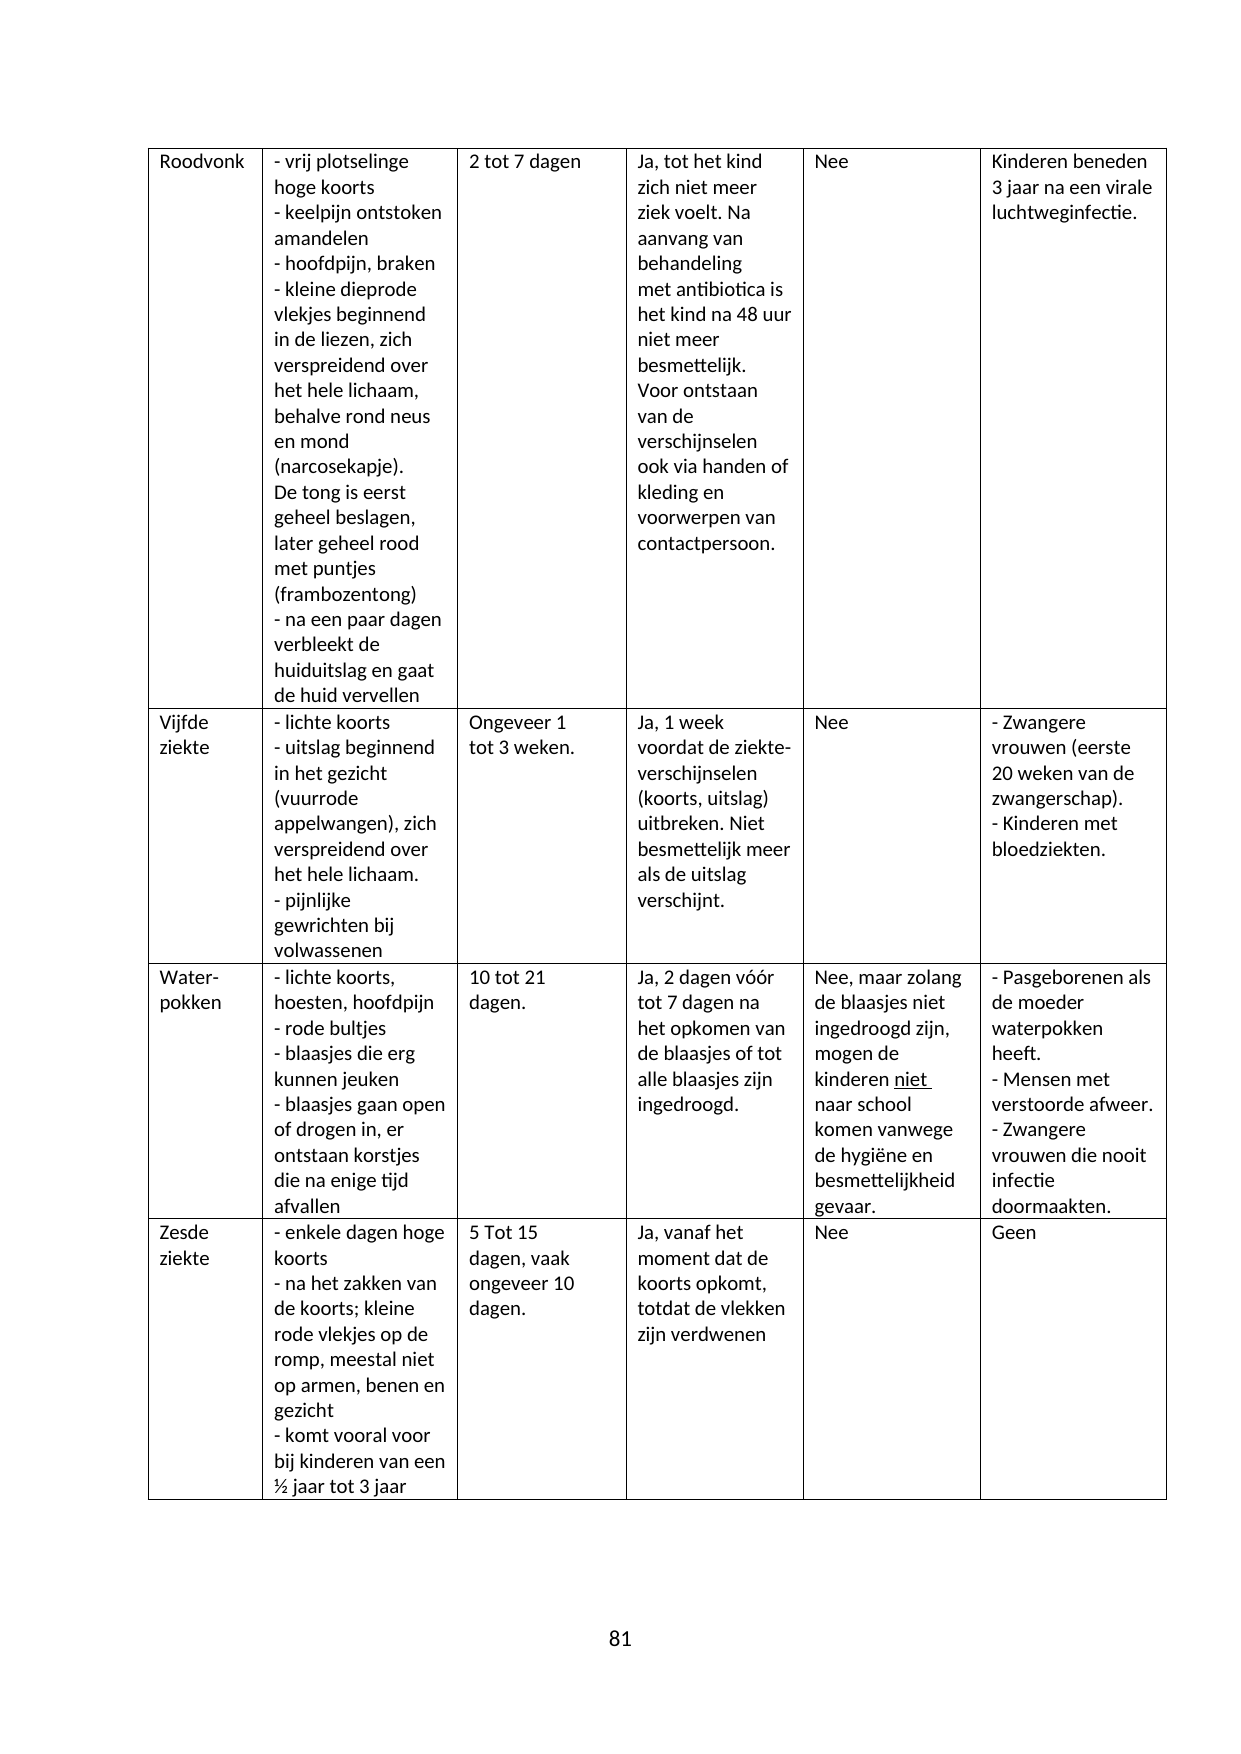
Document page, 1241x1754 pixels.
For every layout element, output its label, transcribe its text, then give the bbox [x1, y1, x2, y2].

table_cell 10 tot 21 dagen. [458, 964, 626, 1218]
table_cell - vrij plotselinge hoge koorts - keelpijn ontstoken amandelen - hoofdpijn, braken - kleine dieprode vlekjes beginnend in de liezen, zich verspreidend over het hele lichaam, behalve rond neus en mond (narcosekapje). De tong is eerst geheel beslagen, later geheel rood met puntjes (frambozentong) - na een paar dagen verbleekt de huiduitslag en gaat de huid vervellen [263, 149, 457, 708]
table_cell - lichte koorts - uitslag beginnend in het gezicht (vuurrode appelwangen), zich verspreidend over het hele lichaam. - pijnlijke gewrichten bij volwassenen [263, 709, 457, 963]
table_cell - Pasgeborenen als de moeder waterpokken heeft. - Mensen met verstoorde afweer. - Zwangere vrouwen die nooit infectie doormaakten. [981, 964, 1166, 1218]
table_cell Geen [981, 1219, 1166, 1499]
table_cell - Zwangere vrouwen (eerste 20 weken van de zwangerschap). - Kinderen met bloedziekten. [981, 709, 1166, 963]
table_cell Ja, vanaf het moment dat de koorts opkomt, totdat de vlekken zijn verdwenen [627, 1219, 803, 1499]
table_cell Ja, tot het kind zich niet meer ziek voelt. Na aanvang van behandeling met antibiotica is het kind na 48 uur niet meer besmettelijk. Voor ontstaan van de verschijnselen ook via handen of kleding en voorwerpen van contactpersoon. [627, 149, 803, 708]
table_cell Zesde ziekte [149, 1219, 262, 1499]
table_cell Kinderen beneden 3 jaar na een virale luchtweginfectie. [981, 149, 1166, 708]
table_cell Nee [804, 149, 980, 708]
table_cell Ja, 1 week voordat de ziekte-verschijnselen (koorts, uitslag) uitbreken. Niet besmettelijk meer als de uitslag verschijnt. [627, 709, 803, 963]
table_cell 5 Tot 15 dagen, vaak ongeveer 10 dagen. [458, 1219, 626, 1499]
table_cell Ongeveer 1 tot 3 weken. [458, 709, 626, 963]
table_cell Nee [804, 1219, 980, 1499]
table_cell - enkele dagen hoge koorts - na het zakken van de koorts; kleine rode vlekjes op de romp, meestal niet op armen, benen en gezicht - komt vooral voor bij kinderen van een ½ jaar tot 3 jaar [263, 1219, 457, 1499]
table_cell - lichte koorts, hoesten, hoofdpijn - rode bultjes - blaasjes die erg kunnen jeuken - blaasjes gaan open of drogen in, er ontstaan korstjes die na enige tijd afvallen [263, 964, 457, 1218]
table_cell Ja, 2 dagen vóór tot 7 dagen na het opkomen van de blaasjes of tot alle blaasjes zijn ingedroogd. [627, 964, 803, 1218]
table_cell 2 tot 7 dagen [458, 149, 626, 708]
table_cell Vijfde ziekte [149, 709, 262, 963]
table_cell Nee, maar zolang de blaasjes niet ingedroogd zijn, mogen de kinderen niet naar school komen vanwege de hygiëne en besmettelijkheid gevaar. [804, 964, 980, 1218]
table_cell Nee [804, 709, 980, 963]
table_cell Water-pokken [149, 964, 262, 1218]
table_cell Roodvonk [149, 149, 262, 708]
